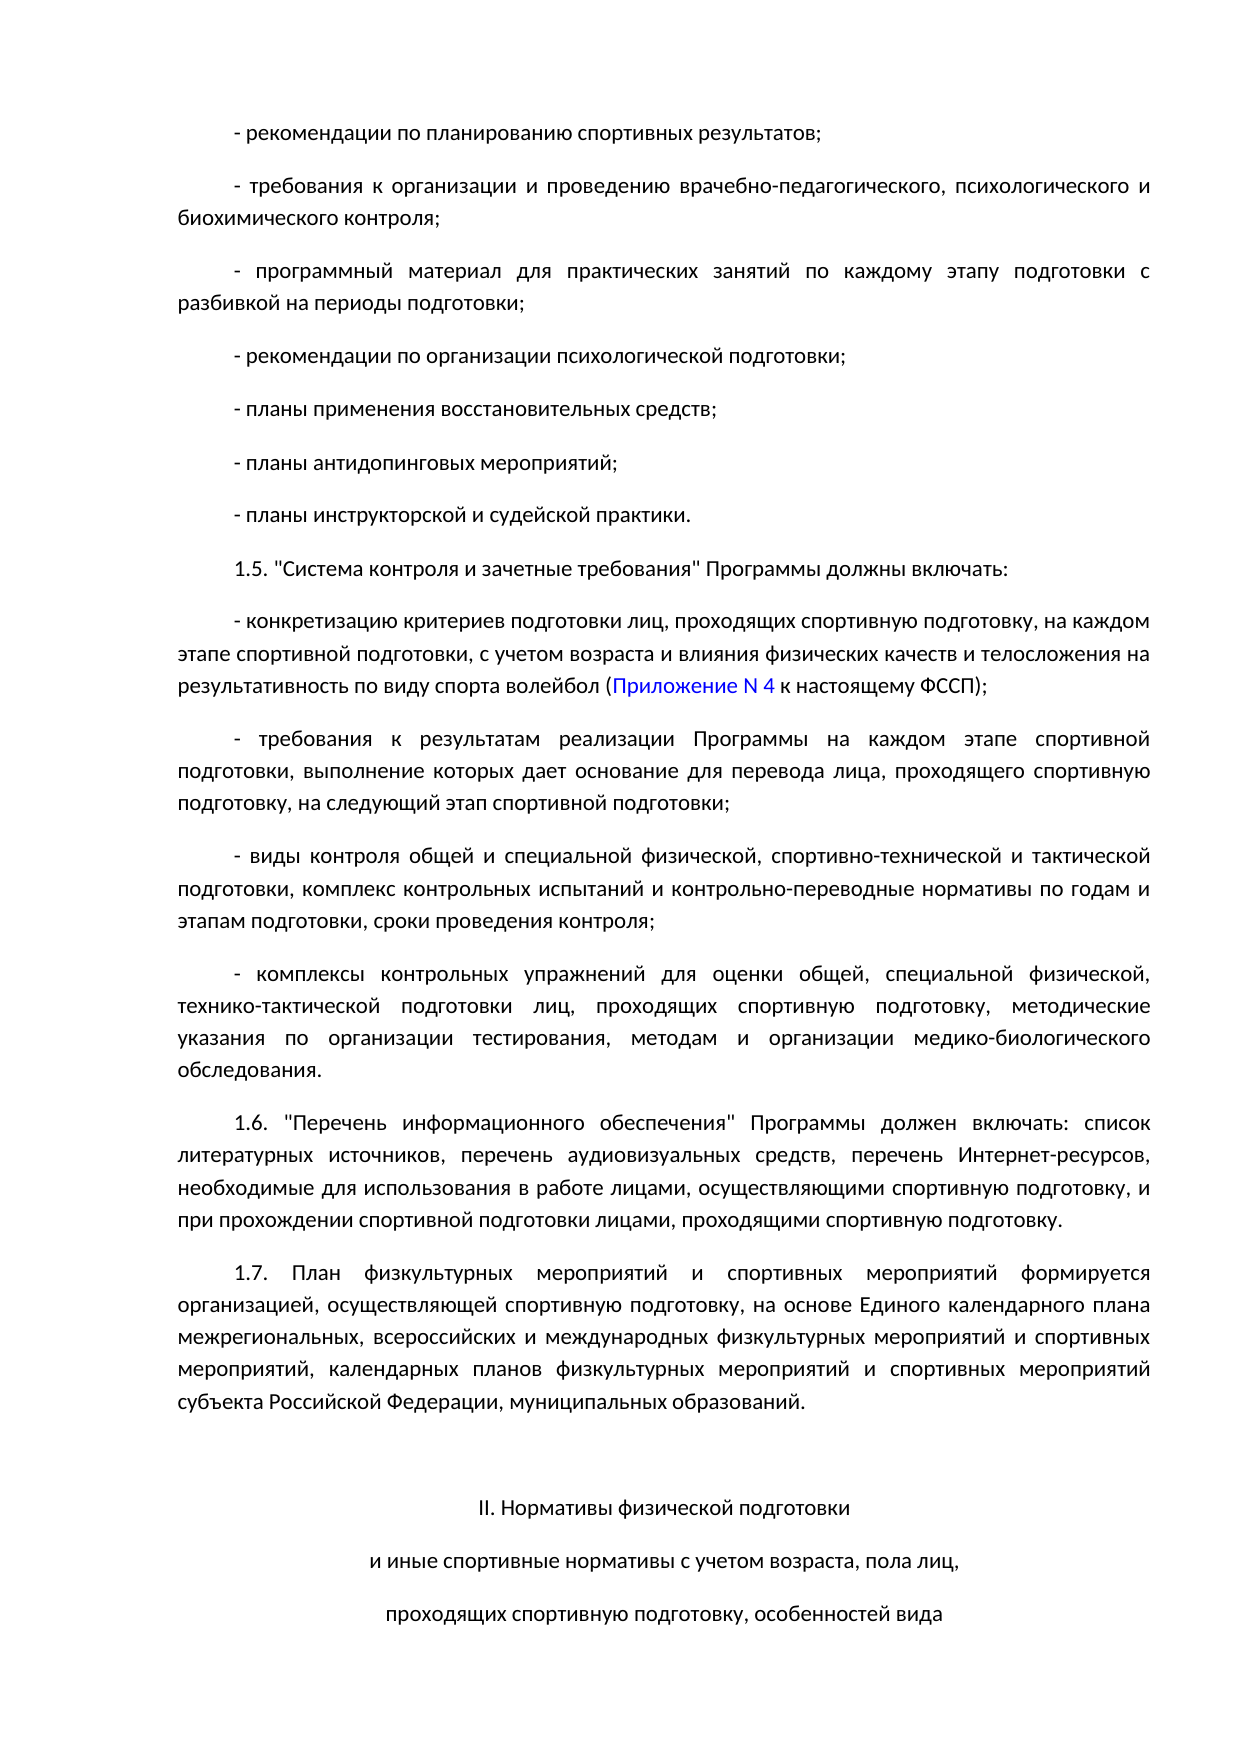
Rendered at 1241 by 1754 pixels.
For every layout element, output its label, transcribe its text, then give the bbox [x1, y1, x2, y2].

text - планы антидопинговых мероприятий; [177, 448, 1152, 476]
text - конкретизацию критериев подготовки лиц, проходящих спортивную подготовку, на каждом этапе спортивной подготовки, с учетом возраста и влияния физических качеств и телосложения на результативность по виду спорта волейбол (Приложение N 4 к настоящему ФССП); [177, 607, 1152, 699]
text 1.5. "Система контроля и зачетные требования" Программы должны включать: [177, 554, 1152, 582]
text - программный материал для практических занятий по каждому этапу подготовки с разбивкой на периоды подготовки; [177, 256, 1152, 317]
text - требования к организации и проведению врачебно-педагогического, психологического и биохимического контроля; [177, 171, 1152, 231]
text и иные спортивные нормативы с учетом возраста, пола лиц, [177, 1546, 1152, 1574]
text - рекомендации по организации психологической подготовки; [177, 342, 1152, 369]
text - виды контроля общей и специальной физической, спортивно-технической и тактической подготовки, комплекс контрольных испытаний и контрольно-переводные нормативы по годам и этапам подготовки, сроки проведения контроля; [177, 841, 1152, 934]
text - рекомендации по планированию спортивных результатов; [177, 118, 1152, 146]
text 1.7. План физкультурных мероприятий и спортивных мероприятий формируется организацией, осуществляющей спортивную подготовку, на основе Единого календарного плана межрегиональных, всероссийских и международных физкультурных мероприятий и спортивных мероприятий, календарных планов физкультурных мероприятий и спортивных мероприятий субъекта Российской Федерации, муниципальных образований. [177, 1258, 1152, 1415]
text - требования к результатам реализации Программы на каждом этапе спортивной подготовки, выполнение которых дает основание для перевода лица, проходящего спортивную подготовку, на следующий этап спортивной подготовки; [177, 724, 1152, 816]
text 1.6. "Перечень информационного обеспечения" Программы должен включать: список литературных источников, перечень аудиовизуальных средств, перечень Интернет-ресурсов, необходимые для использования в работе лицами, осуществляющими спортивную подготовку, и при прохождении спортивной подготовки лицами, проходящими спортивную подготовку. [177, 1108, 1152, 1233]
text - комплексы контрольных упражнений для оценки общей, специальной физической, технико-тактической подготовки лиц, проходящих спортивную подготовку, методические указания по организации тестирования, методам и организации медико-биологического обследования. [177, 959, 1152, 1083]
text - планы применения восстановительных средств; [177, 394, 1152, 423]
text - планы инструкторской и судейской практики. [177, 501, 1152, 529]
text II. Нормативы физической подготовки [177, 1493, 1152, 1521]
text проходящих спортивную подготовку, особенностей вида [177, 1599, 1152, 1627]
